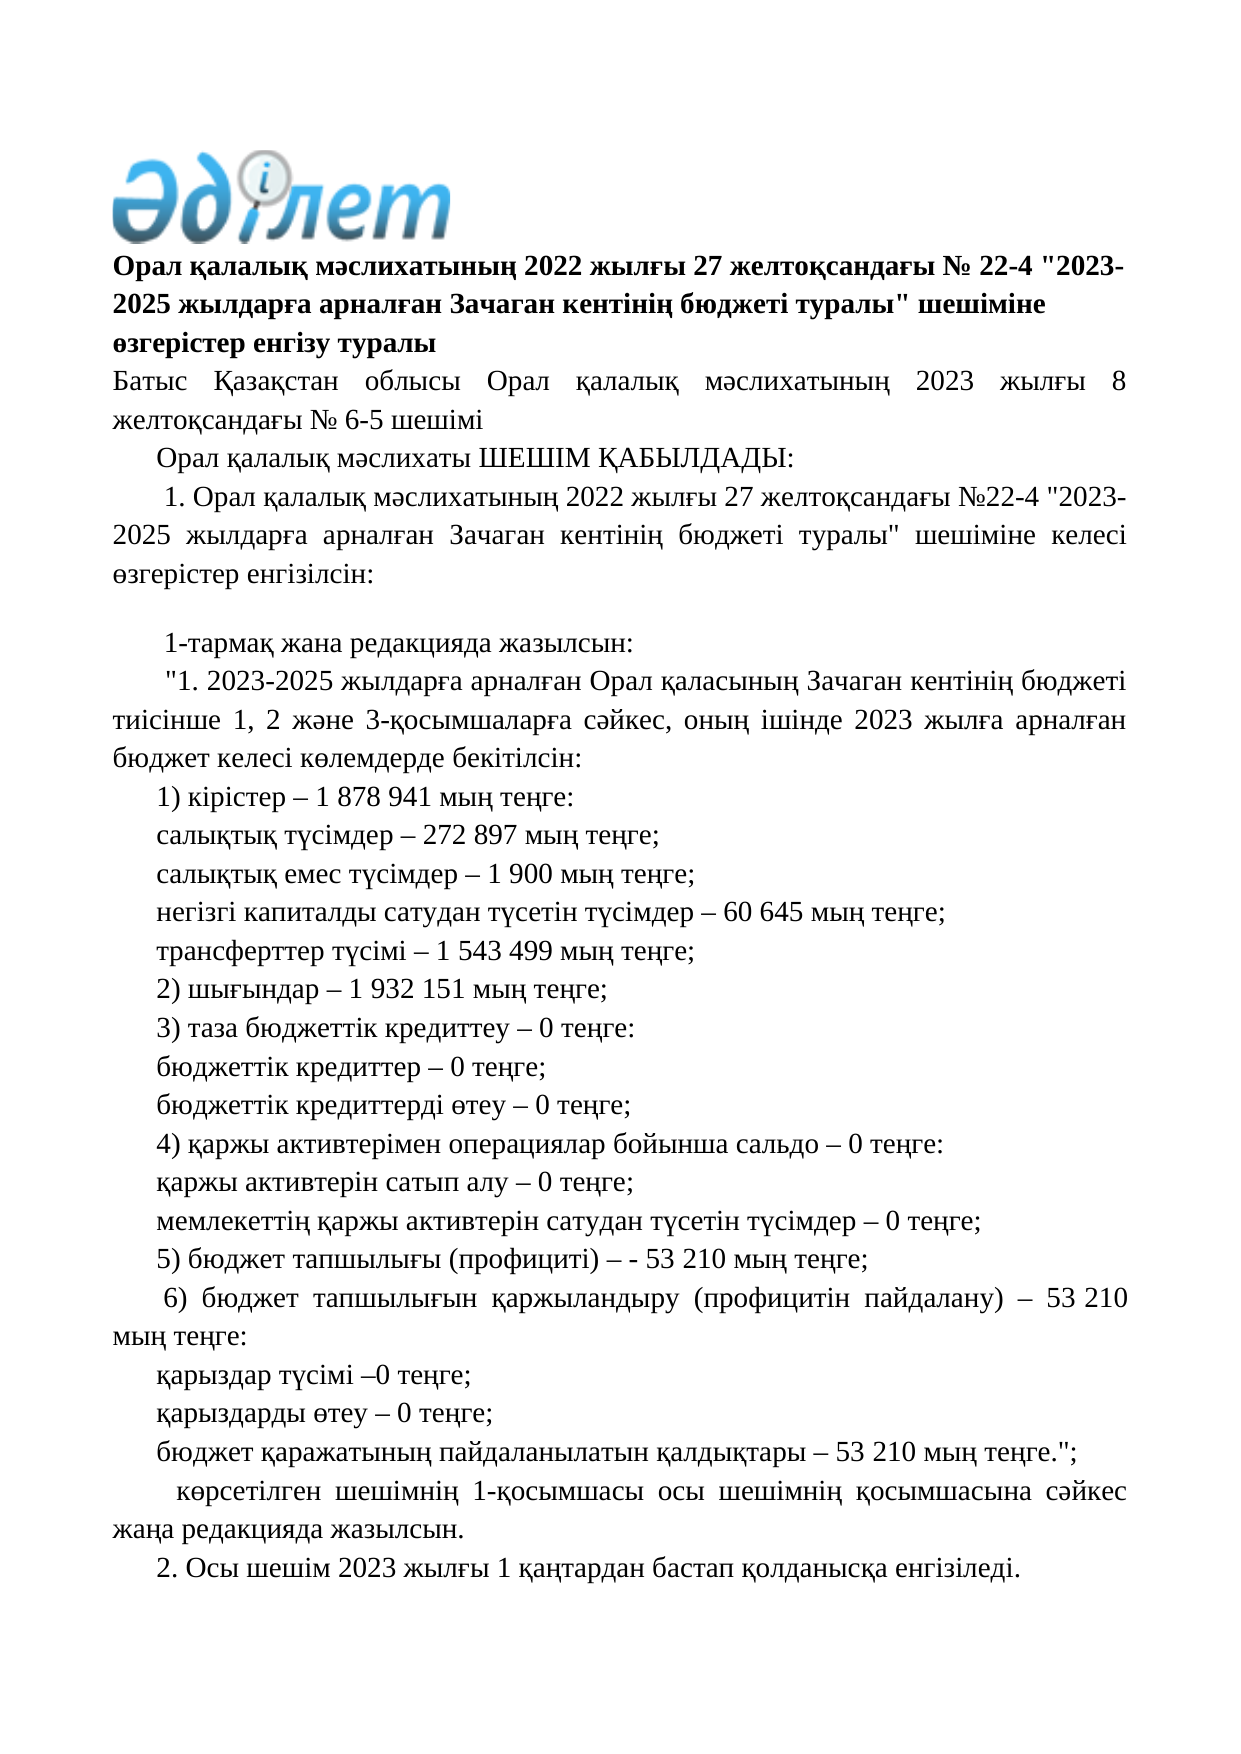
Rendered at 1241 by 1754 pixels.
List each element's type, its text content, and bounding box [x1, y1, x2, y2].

text трансферттер түсімі – 1 543 499 мың теңге; [112, 933, 1128, 967]
text қаржы активтерін сатып алу – 0 теңге; [112, 1164, 1128, 1198]
text қарыздарды өтеу – 0 теңге; [112, 1396, 1128, 1429]
text 2) шығындар – 1 932 151 мың теңге; [112, 972, 1128, 1005]
text салықтық түсімдер – 272 897 мың теңге; [112, 817, 1128, 851]
text қарыздар түсімі –0 теңге; [112, 1357, 1128, 1391]
text 5) бюджет тапшылығы (профициті) – - 53 210 мың теңге; [112, 1241, 1128, 1275]
text 1-тармақ жана редакцияда жазылсын: [112, 625, 1128, 658]
text Орал қалалық мәслихатының 2022 жылғы 27 желтоқсандағы № 22-4 "2023-2025 жылдарға арналған Зачаган кентінің бюджеті туралы" шешіміне өзгерістер енгізу туралы [112, 248, 1128, 358]
text Орал қалалық мәслихаты ШЕШІМ ҚАБЫЛДАДЫ: [112, 440, 1128, 474]
text салықтық емес түсімдер – 1 900 мың теңге; [112, 856, 1128, 889]
text 6) бюджет тапшылығын қаржыландыру (профицитін пайдалану) – 53 210 мың теңге: [112, 1280, 1128, 1352]
text бюджет қаражатының пайдаланылатын қалдықтары – 53 210 мың теңге."; [112, 1434, 1128, 1468]
text 1) кірістер – 1 878 941 мың теңге: [112, 779, 1128, 812]
picture [112, 150, 451, 244]
text "1. 2023-2025 жылдарға арналған Орал қаласының Зачаган кентінің бюджеті тиісінше 1, 2 және 3-қосымшаларға сәйкес, оның ішінде 2023 жылға арналған бюджет келесі көлемдерде бекітілсін: [112, 663, 1128, 774]
text 4) қаржы активтерімен операциялар бойынша сальдо – 0 теңге: [112, 1126, 1128, 1159]
text Батыс Қазақстан облысы Орал қалалық мәслихатының 2023 жылғы 8 желтоқсандағы № 6-5 шешімі [112, 363, 1128, 435]
text бюджеттік кредиттер – 0 теңге; [112, 1049, 1128, 1082]
text 3) таза бюджеттік кредиттеу – 0 теңге: [112, 1010, 1128, 1044]
text бюджеттік кредиттерді өтеу – 0 теңге; [112, 1087, 1128, 1121]
text мемлекеттің қаржы активтерін сатудан түсетін түсімдер – 0 теңге; [112, 1203, 1128, 1236]
text негізгі капиталды сатудан түсетін түсімдер – 60 645 мың теңге; [112, 894, 1128, 928]
text көрсетілген шешімнің 1-қосымшасы осы шешімнің қосымшасына сәйкес жаңа редакцияда жазылсын. [112, 1473, 1128, 1545]
text 2. Осы шешім 2023 жылғы 1 қаңтардан бастап қолданысқа енгізіледі. [112, 1550, 1128, 1583]
text 1. Орал қалалық мәслихатының 2022 жылғы 27 желтоқсандағы №22-4 "2023-2025 жылдарға арналған Зачаган кентінің бюджеті туралы" шешіміне келесі өзгерістер енгізілсін: [112, 479, 1128, 589]
